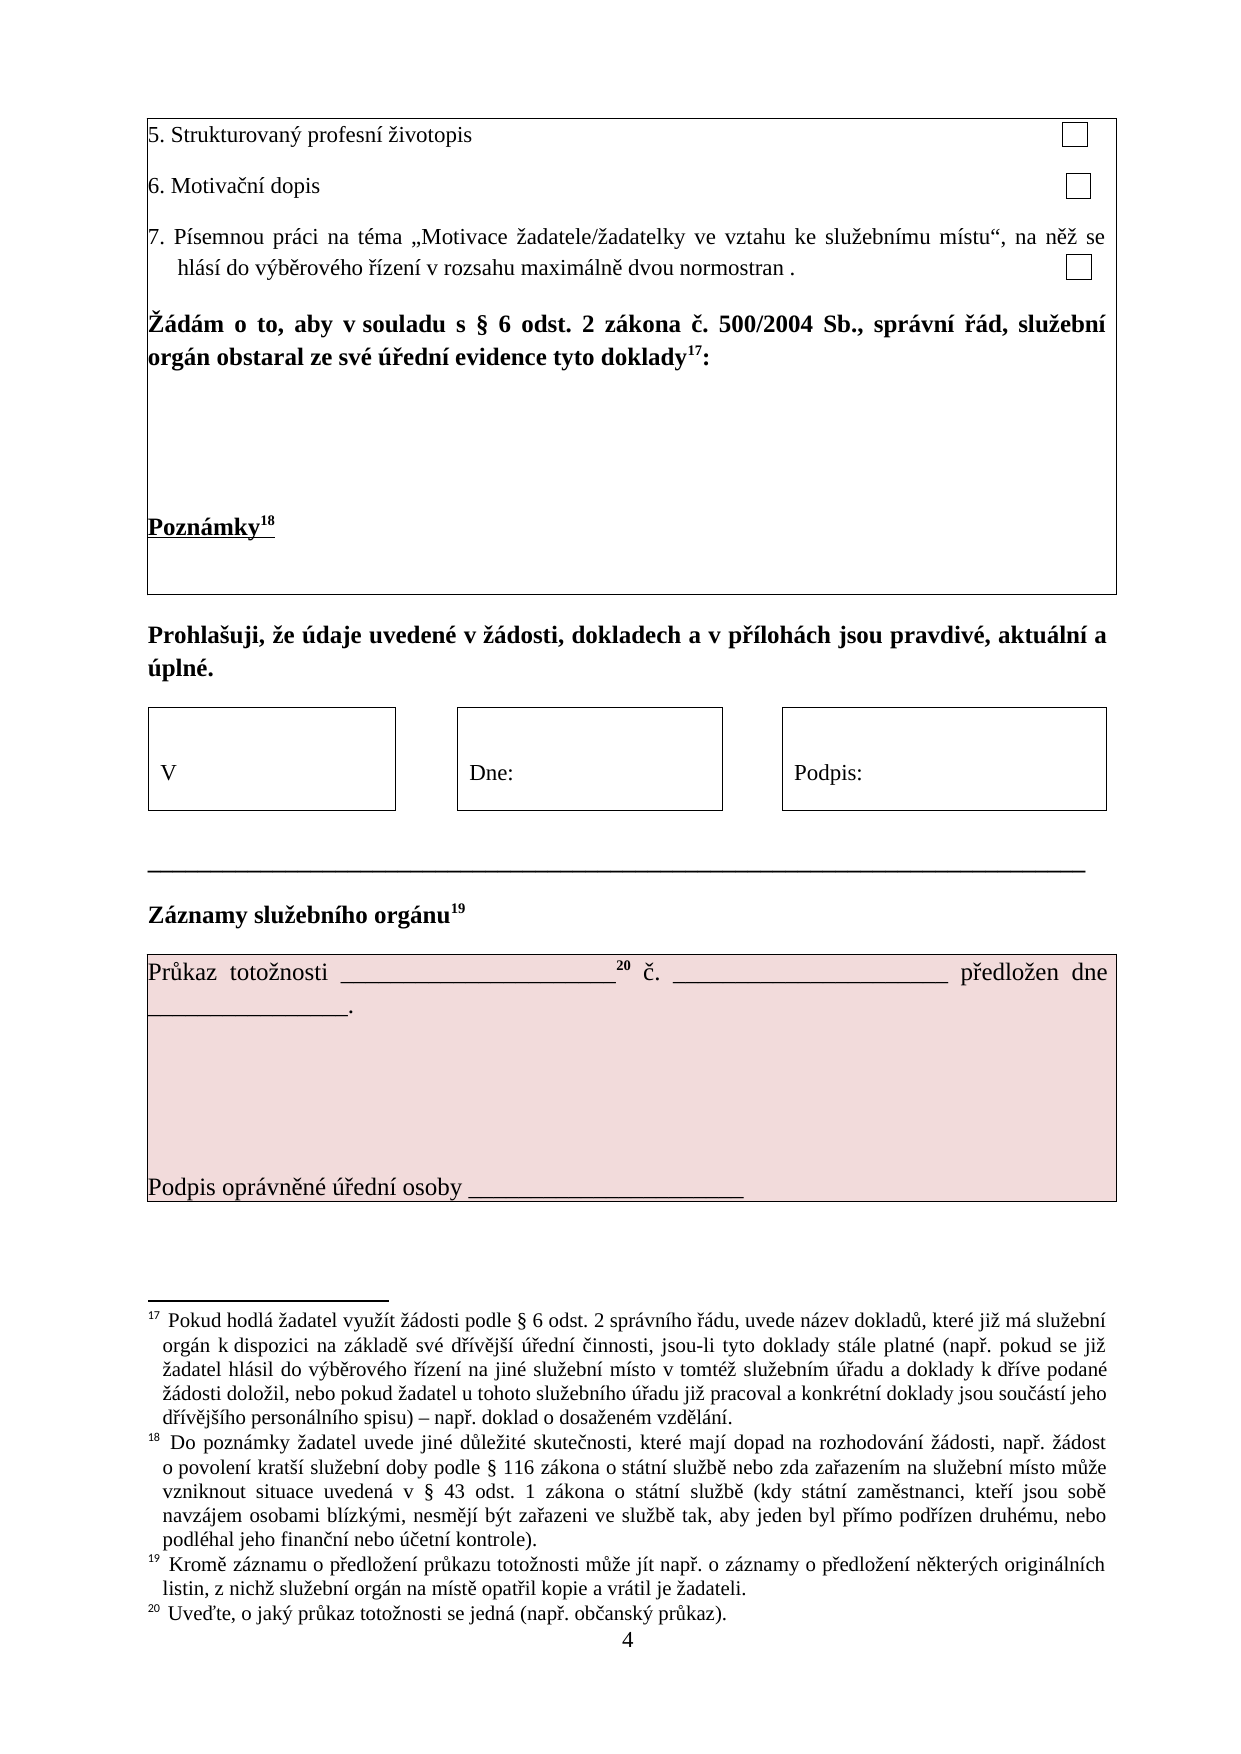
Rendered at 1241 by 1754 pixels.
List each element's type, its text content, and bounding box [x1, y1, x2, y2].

table_header Dne: [458, 708, 722, 810]
text 7. Písemnou práci na téma „Motivace žadatele/žadatelky ve vztahu ke služebnímu místu“, na něž se hlásí do výběrového řízení v rozsahu maximálně dvou normostran . [148, 220, 1116, 280]
table_header [396, 707, 457, 810]
text Průkaz totožnosti ______________________ č. ______________________ předložen dne ________________. [148, 955, 1116, 1018]
text Poznámky [148, 508, 1116, 540]
table_header Podpis: [783, 708, 1106, 810]
table_header [723, 707, 782, 810]
text 5. Strukturovaný profesní životopis [148, 119, 1116, 148]
text Prohlašuji, že údaje uvedené v žádosti, dokladech a v přílohách jsou pravdivé, aktuální a úplné. [148, 620, 1107, 682]
table_header V [149, 708, 395, 810]
text ___________________________________________________________________________ [148, 846, 1107, 875]
text Žádám o to, aby v souladu s § 6 odst. 2 zákona č. 500/2004 Sb., správní řád, služební orgán obstaral ze své úřední evidence tyto doklady: [148, 306, 1116, 371]
text 6. Motivační dopis [148, 169, 1116, 199]
text Podpis oprávněné úřední osoby ______________________ [148, 1169, 1116, 1201]
text Záznamy služebního orgánu [148, 900, 1107, 928]
